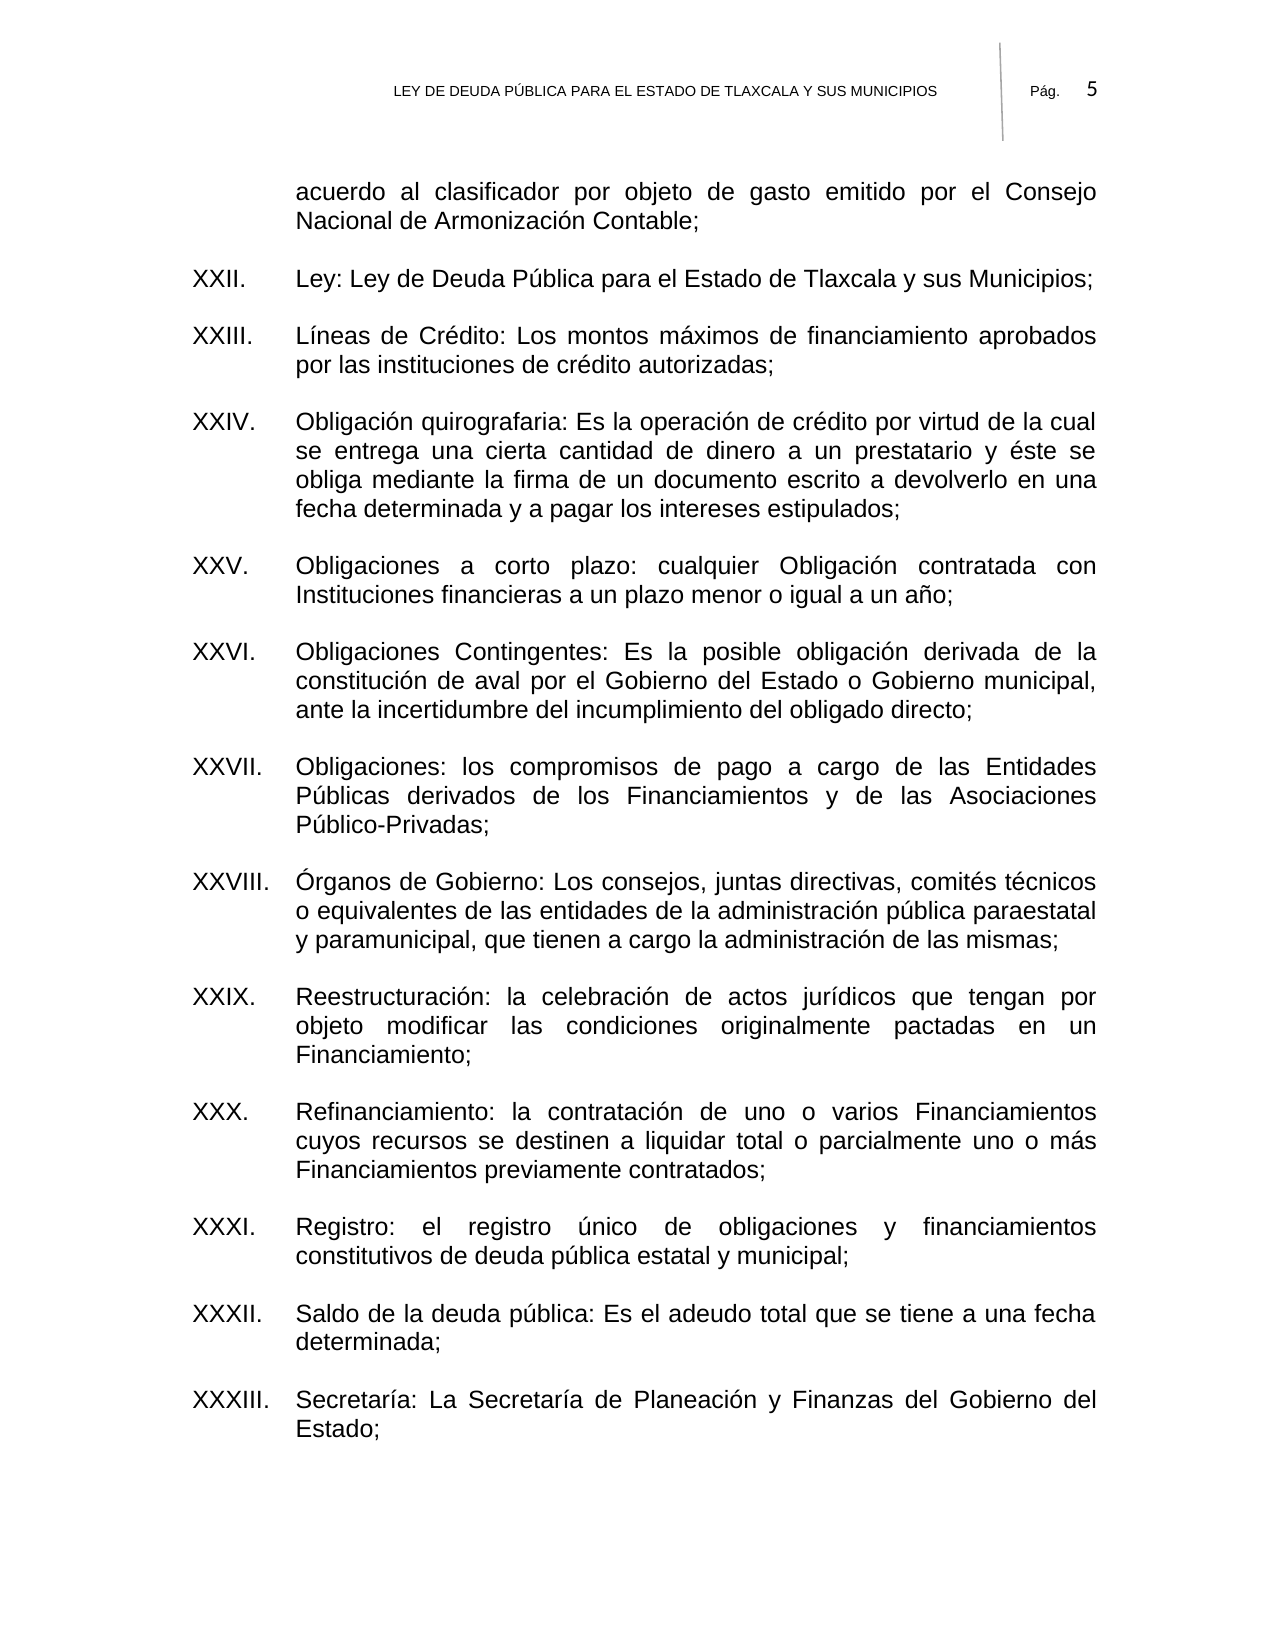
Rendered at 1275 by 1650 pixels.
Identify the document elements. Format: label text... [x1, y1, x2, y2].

text XXV. Obligaciones a corto plazo: cualquier Obligación contratada con Instituciones financieras a un plazo menor o igual a un año; [192, 551, 1098, 608]
text XXXII. Saldo de la deuda pública: Es el adeudo total que se tiene a una fecha determinada; [192, 1298, 1098, 1356]
text XXVIII. Órganos de Gobierno: Los consejos, juntas directivas, comités técnicos o equivalentes de las entidades de la administración pública paraestatal y paramunicipal, que tienen a cargo la administración de las mismas; [192, 867, 1098, 953]
text XXXI. Registro: el registro único de obligaciones y financiamientos constitutivos de deuda pública estatal y municipal; [192, 1212, 1098, 1270]
text XXX. Refinanciamiento: la contratación de uno o varios Financiamientos cuyos recursos se destinen a liquidar total o parcialmente uno o más Financiamientos previamente contratados; [192, 1097, 1098, 1183]
text XXIII. Líneas de Crédito: Los montos máximos de financiamiento aprobados por las instituciones de crédito autorizadas; [192, 321, 1098, 378]
text XXIV. Obligación quirografaria: Es la operación de crédito por virtud de la cual se entrega una cierta cantidad de dinero a un prestatario y éste se obliga mediante la firma de un documento escrito a devolverlo en una fecha determinada y a pagar los intereses estipulados; [192, 407, 1098, 522]
text XXVII. Obligaciones: los compromisos de pago a cargo de las Entidades Públicas derivados de los Financiamientos y de las Asociaciones Público-Privadas; [192, 752, 1098, 838]
text XXVI. Obligaciones Contingentes: Es la posible obligación derivada de la constitución de aval por el Gobierno del Estado o Gobierno municipal, ante la incertidumbre del incumplimiento del obligado directo; [192, 637, 1098, 723]
text XXXIII. Secretaría: La Secretaría de Planeación y Finanzas del Gobierno del Estado; [192, 1385, 1098, 1442]
text XXIX. Reestructuración: la celebración de actos jurídicos que tengan por objeto modificar las condiciones originalmente pactadas en un Financiamiento; [192, 982, 1098, 1068]
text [192, 177, 1098, 235]
text XXII. Ley: Ley de Deuda Pública para el Estado de Tlaxcala y sus Municipios; [192, 263, 1098, 292]
